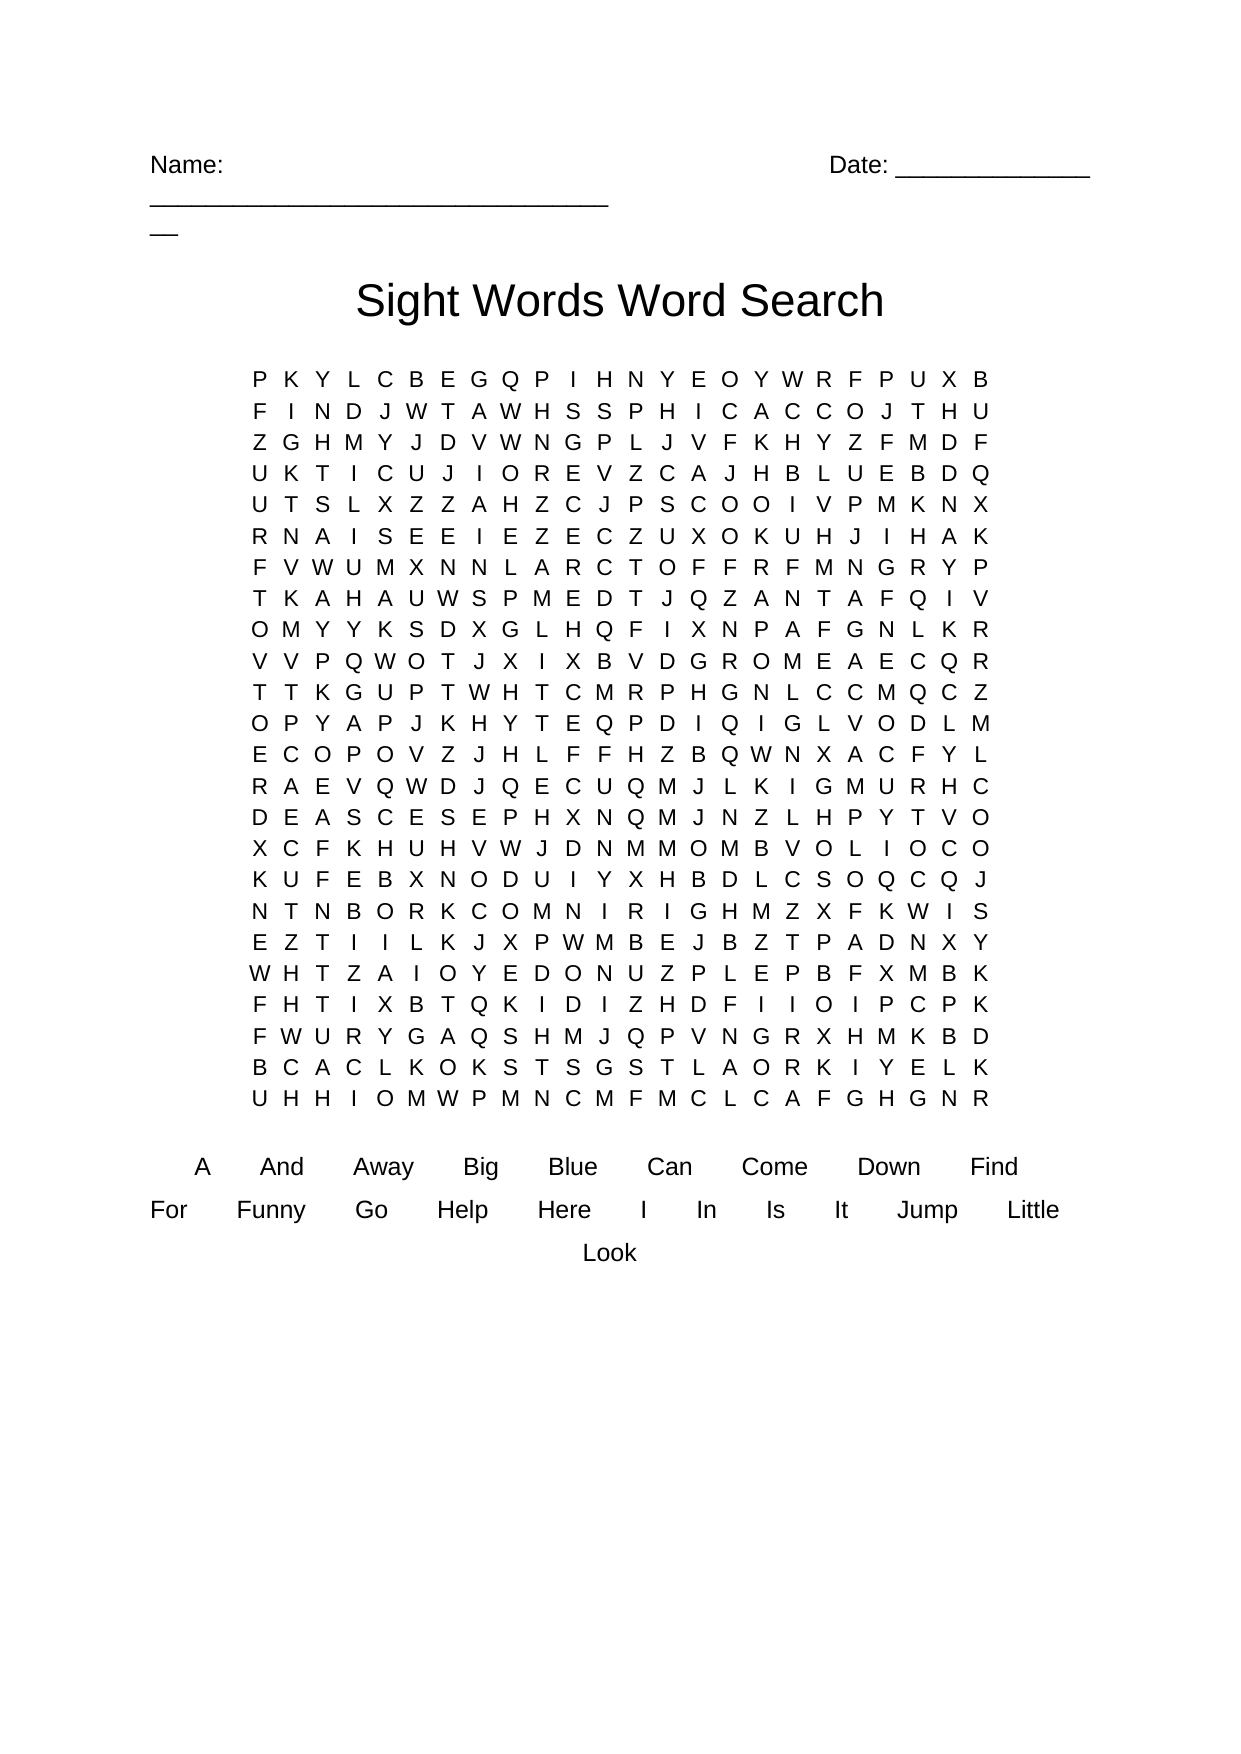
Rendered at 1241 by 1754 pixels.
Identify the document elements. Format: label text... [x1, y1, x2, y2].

table_cell M [808, 551, 839, 583]
table_cell C [651, 458, 683, 489]
table_cell F [620, 614, 651, 645]
table_cell M [871, 1020, 902, 1051]
table_cell E [558, 458, 589, 489]
table_cell T [902, 801, 933, 833]
table_cell N [745, 676, 777, 708]
table_cell V [464, 833, 495, 864]
table_cell J [589, 1020, 620, 1051]
table_cell J [683, 926, 714, 958]
table_cell Z [840, 426, 871, 458]
table_cell N [934, 489, 965, 520]
table_cell H [432, 833, 463, 864]
table_cell O [244, 614, 275, 645]
table_cell U [840, 458, 871, 489]
table_cell K [432, 895, 463, 926]
table_header B [965, 364, 996, 395]
table_header L [338, 364, 369, 395]
table_cell Y [369, 1020, 401, 1051]
table_cell M [369, 551, 401, 583]
table_cell M [338, 426, 369, 458]
table_cell P [620, 489, 651, 520]
table_cell O [495, 895, 526, 926]
table_cell K [934, 614, 965, 645]
table_cell Z [432, 739, 463, 770]
table_cell I [683, 395, 714, 426]
table_cell G [714, 676, 745, 708]
table_cell H [871, 1083, 902, 1114]
table_cell Y [871, 801, 902, 833]
table_cell L [526, 614, 557, 645]
table_cell H [495, 739, 526, 770]
table_cell H [307, 426, 338, 458]
table_cell N [934, 1083, 965, 1114]
table_cell H [495, 676, 526, 708]
table_cell Q [369, 770, 401, 801]
table_cell D [714, 864, 745, 895]
table_cell C [965, 770, 996, 801]
table_cell B [934, 1020, 965, 1051]
table_cell A [745, 395, 777, 426]
table_cell W [464, 676, 495, 708]
table_cell L [526, 739, 557, 770]
table_cell A [307, 520, 338, 551]
table_header P [244, 364, 275, 395]
table_cell W [244, 958, 275, 989]
table_cell Y [338, 614, 369, 645]
table_cell C [558, 1083, 589, 1114]
table_cell Y [495, 708, 526, 739]
table_cell N [840, 551, 871, 583]
table_cell L [808, 458, 839, 489]
table_cell X [244, 833, 275, 864]
table_cell R [965, 645, 996, 676]
table_cell Y [871, 1051, 902, 1083]
table_cell A [526, 551, 557, 583]
table_cell F [683, 551, 714, 583]
table_cell J [401, 426, 432, 458]
table_cell T [432, 676, 463, 708]
table_cell P [369, 708, 401, 739]
table_cell D [432, 614, 463, 645]
table_cell E [464, 801, 495, 833]
table_cell B [244, 1051, 275, 1083]
table_cell X [808, 1020, 839, 1051]
table_cell O [464, 864, 495, 895]
table_cell S [464, 583, 495, 614]
table_cell G [777, 708, 808, 739]
table_cell I [526, 989, 557, 1020]
table_cell A [307, 583, 338, 614]
table_cell T [526, 676, 557, 708]
table_cell Q [714, 739, 745, 770]
table_cell U [401, 833, 432, 864]
table_cell D [934, 426, 965, 458]
table_cell T [307, 989, 338, 1020]
table_cell K [965, 1051, 996, 1083]
table_cell O [683, 833, 714, 864]
table_cell C [714, 395, 745, 426]
table_cell K [902, 1020, 933, 1051]
table_cell A [777, 614, 808, 645]
table_cell X [871, 958, 902, 989]
table_cell D [558, 989, 589, 1020]
table_cell N [526, 426, 557, 458]
table_cell F [871, 583, 902, 614]
table_cell O [651, 551, 683, 583]
table_cell Z [965, 676, 996, 708]
table_cell W [558, 926, 589, 958]
table_cell C [683, 489, 714, 520]
table_cell C [275, 739, 307, 770]
table_cell T [432, 395, 463, 426]
table_cell J [464, 645, 495, 676]
table_cell L [934, 708, 965, 739]
table_cell X [808, 739, 839, 770]
table_cell Y [307, 708, 338, 739]
table_header Name: ___________________________________ [150, 150, 620, 274]
table_cell S [307, 489, 338, 520]
table_cell U [871, 770, 902, 801]
table_cell Z [401, 489, 432, 520]
table_cell V [275, 645, 307, 676]
table_cell F [840, 895, 871, 926]
table_cell K [965, 958, 996, 989]
table_cell Q [934, 645, 965, 676]
table_cell T [275, 489, 307, 520]
table_cell Y [934, 739, 965, 770]
table_cell F [840, 958, 871, 989]
table_cell Y [808, 426, 839, 458]
table_cell Z [620, 520, 651, 551]
table_cell E [558, 583, 589, 614]
table_cell K [965, 520, 996, 551]
table_cell O [432, 1051, 463, 1083]
table_cell H [777, 426, 808, 458]
table_header G [464, 364, 495, 395]
table_cell T [244, 583, 275, 614]
table_cell R [902, 770, 933, 801]
table_header U [902, 364, 933, 395]
table_cell J [965, 864, 996, 895]
table_cell B [338, 895, 369, 926]
table_cell M [871, 489, 902, 520]
table_cell K [275, 458, 307, 489]
table_cell G [338, 676, 369, 708]
title Sight Words Word Search [150, 274, 1090, 326]
table_cell F [808, 1083, 839, 1114]
table_cell L [369, 1051, 401, 1083]
table_header E [432, 364, 463, 395]
table_cell I [840, 989, 871, 1020]
table_cell M [589, 926, 620, 958]
table_cell X [808, 895, 839, 926]
table_cell C [275, 1051, 307, 1083]
table_cell S [495, 1020, 526, 1051]
table_cell G [902, 1083, 933, 1114]
table_cell L [714, 958, 745, 989]
table_cell C [808, 395, 839, 426]
table_cell R [401, 895, 432, 926]
table_cell N [871, 614, 902, 645]
table_cell Q [338, 645, 369, 676]
table_cell M [651, 1083, 683, 1114]
table_cell C [808, 676, 839, 708]
table_cell E [495, 958, 526, 989]
table_cell O [714, 520, 745, 551]
table_cell C [934, 676, 965, 708]
table_cell S [558, 395, 589, 426]
table_cell V [683, 426, 714, 458]
table_cell H [840, 1020, 871, 1051]
table_cell Q [464, 989, 495, 1020]
table_cell K [464, 1051, 495, 1083]
table_cell F [558, 739, 589, 770]
table_cell D [338, 395, 369, 426]
table_cell V [338, 770, 369, 801]
table_cell D [526, 958, 557, 989]
table_cell G [401, 1020, 432, 1051]
table_cell B [902, 458, 933, 489]
table_cell N [307, 895, 338, 926]
text A And Away Big Blue Can Come Down Find For Funny Go Help Here I In Is It Jump Little Look [150, 1151, 1090, 1266]
table_cell A [432, 1020, 463, 1051]
table_cell J [589, 489, 620, 520]
table_cell K [871, 895, 902, 926]
table_cell P [777, 958, 808, 989]
table_cell X [620, 864, 651, 895]
table_cell S [401, 614, 432, 645]
table_cell K [401, 1051, 432, 1083]
table_cell K [338, 833, 369, 864]
table_cell U [244, 1083, 275, 1114]
table_cell C [589, 551, 620, 583]
table_cell H [275, 1083, 307, 1114]
table_cell W [745, 739, 777, 770]
table_cell Z [777, 895, 808, 926]
table_cell M [526, 895, 557, 926]
table_cell I [369, 926, 401, 958]
table_cell N [902, 926, 933, 958]
table_cell Y [464, 958, 495, 989]
table_cell R [965, 1083, 996, 1114]
table_cell V [244, 645, 275, 676]
table_cell O [871, 708, 902, 739]
table_cell J [651, 583, 683, 614]
table_cell O [558, 958, 589, 989]
table_cell M [745, 895, 777, 926]
table_cell D [965, 1020, 996, 1051]
table_header P [871, 364, 902, 395]
table_cell V [683, 1020, 714, 1051]
table_cell L [683, 1051, 714, 1083]
table_cell M [777, 645, 808, 676]
table_cell B [683, 864, 714, 895]
table_cell G [840, 1083, 871, 1114]
table_cell A [307, 1051, 338, 1083]
table_cell W [902, 895, 933, 926]
table_cell L [934, 1051, 965, 1083]
table_cell I [745, 708, 777, 739]
table_cell M [651, 833, 683, 864]
table_cell A [275, 770, 307, 801]
table_cell I [934, 583, 965, 614]
table_cell T [902, 395, 933, 426]
table_cell K [965, 989, 996, 1020]
table_cell T [432, 989, 463, 1020]
table_cell X [558, 801, 589, 833]
table_cell K [808, 1051, 839, 1083]
table_cell B [401, 989, 432, 1020]
table_cell U [401, 583, 432, 614]
table_cell I [745, 989, 777, 1020]
table_cell M [902, 958, 933, 989]
table_cell J [871, 395, 902, 426]
table_cell L [777, 676, 808, 708]
table_cell F [244, 551, 275, 583]
table_cell Q [495, 770, 526, 801]
table_cell M [526, 583, 557, 614]
table_cell D [589, 583, 620, 614]
table_cell W [495, 426, 526, 458]
table_cell A [777, 1083, 808, 1114]
table_cell P [840, 489, 871, 520]
table_cell Y [965, 926, 996, 958]
table_cell O [369, 739, 401, 770]
table_cell E [401, 520, 432, 551]
table_cell K [745, 520, 777, 551]
table_cell H [651, 864, 683, 895]
table_cell J [651, 426, 683, 458]
table_cell X [369, 989, 401, 1020]
table_cell E [432, 520, 463, 551]
table_cell P [275, 708, 307, 739]
table_cell L [965, 739, 996, 770]
table_header X [934, 364, 965, 395]
table_cell P [464, 1083, 495, 1114]
table_cell B [777, 458, 808, 489]
table_cell A [683, 458, 714, 489]
table_cell J [683, 801, 714, 833]
table_cell T [307, 958, 338, 989]
table_cell M [275, 614, 307, 645]
table_cell O [965, 801, 996, 833]
table_cell A [464, 489, 495, 520]
table_cell Z [714, 583, 745, 614]
table_cell M [871, 676, 902, 708]
table_cell R [620, 676, 651, 708]
table_cell H [934, 395, 965, 426]
table_cell R [714, 645, 745, 676]
table_cell U [244, 458, 275, 489]
table_cell E [338, 864, 369, 895]
table_cell V [275, 551, 307, 583]
table_cell O [745, 1051, 777, 1083]
table_cell S [651, 489, 683, 520]
table_cell T [808, 583, 839, 614]
table_cell H [808, 520, 839, 551]
table_cell F [244, 1020, 275, 1051]
table_cell D [495, 864, 526, 895]
table_cell U [338, 551, 369, 583]
table_cell M [495, 1083, 526, 1114]
table_cell B [714, 926, 745, 958]
table_cell G [495, 614, 526, 645]
table_cell I [589, 989, 620, 1020]
table_cell D [902, 708, 933, 739]
table_cell D [934, 458, 965, 489]
table_cell Z [244, 426, 275, 458]
table_cell L [338, 489, 369, 520]
table_cell I [589, 895, 620, 926]
table_cell A [840, 739, 871, 770]
table_cell N [275, 520, 307, 551]
table_cell R [338, 1020, 369, 1051]
table_cell Q [965, 458, 996, 489]
table_cell E [902, 1051, 933, 1083]
table_cell J [464, 739, 495, 770]
table_cell F [620, 1083, 651, 1114]
table_cell S [558, 1051, 589, 1083]
table_header F [840, 364, 871, 395]
table_cell N [432, 551, 463, 583]
table_cell Q [902, 583, 933, 614]
table_cell H [526, 395, 557, 426]
table_cell T [275, 676, 307, 708]
table_cell O [745, 645, 777, 676]
table_cell V [777, 833, 808, 864]
table_cell P [401, 676, 432, 708]
table_cell P [589, 426, 620, 458]
table_cell C [589, 520, 620, 551]
table_cell T [620, 583, 651, 614]
table_cell E [871, 645, 902, 676]
table_cell F [714, 426, 745, 458]
table_cell F [307, 864, 338, 895]
table_cell O [307, 739, 338, 770]
table_cell E [558, 708, 589, 739]
table_header Y [307, 364, 338, 395]
table_cell W [275, 1020, 307, 1051]
table_cell N [432, 864, 463, 895]
table_cell H [714, 895, 745, 926]
table_cell S [338, 801, 369, 833]
table_header Q [495, 364, 526, 395]
table_cell P [338, 739, 369, 770]
table_cell P [840, 801, 871, 833]
table_cell O [369, 1083, 401, 1114]
table_cell M [714, 833, 745, 864]
table_cell F [244, 395, 275, 426]
table_cell K [432, 708, 463, 739]
table_cell W [307, 551, 338, 583]
table_cell L [620, 426, 651, 458]
table_cell W [432, 1083, 463, 1114]
table_header Y [651, 364, 683, 395]
table_cell R [745, 551, 777, 583]
table_cell I [464, 458, 495, 489]
table_cell W [495, 395, 526, 426]
table_cell B [934, 958, 965, 989]
table_cell C [558, 676, 589, 708]
table_cell N [558, 895, 589, 926]
table_cell G [558, 426, 589, 458]
table_cell P [307, 645, 338, 676]
table_cell N [589, 958, 620, 989]
table_cell Z [275, 926, 307, 958]
table_cell P [683, 958, 714, 989]
table_header I [558, 364, 589, 395]
table_cell F [965, 426, 996, 458]
table_cell S [620, 1051, 651, 1083]
table_cell R [558, 551, 589, 583]
table_cell S [589, 395, 620, 426]
table_cell T [432, 645, 463, 676]
table_cell T [651, 1051, 683, 1083]
table_header R [808, 364, 839, 395]
table_cell T [307, 458, 338, 489]
table_cell C [558, 770, 589, 801]
table_cell C [934, 833, 965, 864]
table_cell R [526, 458, 557, 489]
table_cell T [777, 926, 808, 958]
table_cell H [808, 801, 839, 833]
table_cell Q [620, 1020, 651, 1051]
table_cell I [401, 958, 432, 989]
table_cell G [275, 426, 307, 458]
table_cell R [244, 770, 275, 801]
table_cell A [714, 1051, 745, 1083]
table_cell K [745, 426, 777, 458]
table_cell P [526, 926, 557, 958]
table_cell I [683, 708, 714, 739]
table_cell N [589, 801, 620, 833]
table_header K [275, 364, 307, 395]
table_cell M [651, 801, 683, 833]
table_cell F [777, 551, 808, 583]
table_cell T [307, 926, 338, 958]
table_cell H [369, 833, 401, 864]
table_cell F [871, 426, 902, 458]
table_cell L [714, 770, 745, 801]
table_cell U [369, 676, 401, 708]
table_cell Z [432, 489, 463, 520]
table_cell A [840, 583, 871, 614]
table_cell X [464, 614, 495, 645]
table_cell V [620, 645, 651, 676]
table_cell P [495, 801, 526, 833]
table_cell P [934, 989, 965, 1020]
table_cell U [244, 489, 275, 520]
table_cell G [683, 645, 714, 676]
table_cell N [307, 395, 338, 426]
table_cell P [651, 1020, 683, 1051]
table_cell A [369, 958, 401, 989]
table_cell Y [369, 426, 401, 458]
table_cell X [495, 926, 526, 958]
table_header W [777, 364, 808, 395]
table_cell K [369, 614, 401, 645]
table_cell T [526, 708, 557, 739]
table_cell V [808, 489, 839, 520]
table_cell K [307, 676, 338, 708]
table_cell S [808, 864, 839, 895]
table_cell F [307, 833, 338, 864]
table_cell J [683, 770, 714, 801]
table_cell S [432, 801, 463, 833]
table_cell Z [745, 926, 777, 958]
table_cell U [651, 520, 683, 551]
table_cell J [464, 770, 495, 801]
table_cell L [495, 551, 526, 583]
table_cell M [651, 770, 683, 801]
table_header E [683, 364, 714, 395]
table_cell F [714, 551, 745, 583]
table_cell Q [589, 614, 620, 645]
table_cell I [777, 770, 808, 801]
table_cell O [745, 489, 777, 520]
table_cell O [244, 708, 275, 739]
table_cell N [777, 583, 808, 614]
table_cell A [840, 645, 871, 676]
table_cell R [902, 551, 933, 583]
table_cell G [745, 1020, 777, 1051]
table_cell U [526, 864, 557, 895]
table_cell A [338, 708, 369, 739]
table_cell D [683, 989, 714, 1020]
table_cell M [840, 770, 871, 801]
table_cell M [589, 676, 620, 708]
table_cell X [495, 645, 526, 676]
table_cell B [745, 833, 777, 864]
table_cell G [808, 770, 839, 801]
table_cell M [965, 708, 996, 739]
table_cell X [369, 489, 401, 520]
table_cell F [244, 989, 275, 1020]
table_cell B [369, 864, 401, 895]
table_cell G [871, 551, 902, 583]
table_cell A [464, 395, 495, 426]
table_cell K [275, 583, 307, 614]
table_cell C [275, 833, 307, 864]
table_cell J [369, 395, 401, 426]
table_cell Q [589, 708, 620, 739]
table_cell O [840, 395, 871, 426]
table_cell J [526, 833, 557, 864]
table_cell R [244, 520, 275, 551]
table_cell W [401, 395, 432, 426]
table_cell H [526, 801, 557, 833]
table_cell N [464, 551, 495, 583]
table_cell H [745, 458, 777, 489]
table_cell I [651, 895, 683, 926]
table_cell P [495, 583, 526, 614]
table_header Y [745, 364, 777, 395]
table_cell H [275, 958, 307, 989]
table_cell D [871, 926, 902, 958]
table_cell A [369, 583, 401, 614]
table_cell N [244, 895, 275, 926]
table_cell B [589, 645, 620, 676]
table_cell D [651, 645, 683, 676]
table_cell W [369, 645, 401, 676]
table_cell O [808, 833, 839, 864]
table_cell M [401, 1083, 432, 1114]
table_cell H [338, 583, 369, 614]
table_cell R [777, 1020, 808, 1051]
table_cell W [495, 833, 526, 864]
table_cell Z [526, 520, 557, 551]
table_cell H [934, 770, 965, 801]
table_cell D [244, 801, 275, 833]
table_cell I [871, 520, 902, 551]
table_cell I [275, 395, 307, 426]
table_cell Q [620, 801, 651, 833]
table_cell X [401, 864, 432, 895]
table_cell E [244, 926, 275, 958]
table_cell Y [307, 614, 338, 645]
table_cell K [745, 770, 777, 801]
table_cell H [558, 614, 589, 645]
table_cell H [902, 520, 933, 551]
table_cell I [934, 895, 965, 926]
table_cell L [840, 833, 871, 864]
table_cell O [840, 864, 871, 895]
table_cell F [902, 739, 933, 770]
table_cell S [965, 895, 996, 926]
table_cell W [401, 770, 432, 801]
table_cell I [558, 864, 589, 895]
table_cell E [526, 770, 557, 801]
table_cell E [808, 645, 839, 676]
table_cell M [620, 833, 651, 864]
table_cell C [745, 1083, 777, 1114]
table_cell V [840, 708, 871, 739]
table_cell L [401, 926, 432, 958]
table_cell L [902, 614, 933, 645]
table_cell K [432, 926, 463, 958]
table_cell I [338, 1083, 369, 1114]
table_header N [620, 364, 651, 395]
table_cell C [369, 458, 401, 489]
table_cell Q [871, 864, 902, 895]
table_cell O [714, 489, 745, 520]
table_cell P [965, 551, 996, 583]
table_cell U [275, 864, 307, 895]
table_cell H [495, 489, 526, 520]
table_cell M [589, 1083, 620, 1114]
table_cell N [714, 614, 745, 645]
table_cell E [558, 520, 589, 551]
table_cell J [401, 708, 432, 739]
table_cell G [683, 895, 714, 926]
table_cell C [338, 1051, 369, 1083]
table_cell I [338, 458, 369, 489]
table_cell H [651, 989, 683, 1020]
table_cell J [432, 458, 463, 489]
table_cell D [432, 770, 463, 801]
table_cell S [369, 520, 401, 551]
table_cell H [464, 708, 495, 739]
table_cell U [307, 1020, 338, 1051]
table_cell C [777, 864, 808, 895]
table_cell T [526, 1051, 557, 1083]
table_cell J [840, 520, 871, 551]
table_cell S [495, 1051, 526, 1083]
table_cell B [808, 958, 839, 989]
table_cell P [651, 676, 683, 708]
table_cell J [464, 926, 495, 958]
table_cell M [902, 426, 933, 458]
table_cell O [401, 645, 432, 676]
table_cell P [620, 395, 651, 426]
table_cell Z [620, 458, 651, 489]
table_cell I [464, 520, 495, 551]
table_cell D [432, 426, 463, 458]
table_cell Q [464, 1020, 495, 1051]
table_cell Q [902, 676, 933, 708]
table_cell I [777, 489, 808, 520]
table_cell O [432, 958, 463, 989]
table_cell E [307, 770, 338, 801]
table_cell I [840, 1051, 871, 1083]
table_cell C [840, 676, 871, 708]
table_cell U [777, 520, 808, 551]
table_cell N [589, 833, 620, 864]
table_cell H [683, 676, 714, 708]
table_cell N [526, 1083, 557, 1114]
table_cell N [714, 1020, 745, 1051]
table_cell X [683, 520, 714, 551]
table_cell I [526, 645, 557, 676]
table_cell E [495, 520, 526, 551]
table_header C [369, 364, 401, 395]
table_cell P [620, 708, 651, 739]
table_cell X [401, 551, 432, 583]
table_cell A [307, 801, 338, 833]
table_cell X [683, 614, 714, 645]
table_cell V [589, 458, 620, 489]
table_header P [526, 364, 557, 395]
table_cell Q [683, 583, 714, 614]
table_cell O [808, 989, 839, 1020]
table_cell L [808, 708, 839, 739]
table_cell V [464, 426, 495, 458]
table_cell C [777, 395, 808, 426]
table_cell C [369, 801, 401, 833]
table_cell E [275, 801, 307, 833]
table_cell Z [338, 958, 369, 989]
table_cell E [745, 958, 777, 989]
table_cell E [651, 926, 683, 958]
table_cell K [244, 864, 275, 895]
table_cell O [495, 458, 526, 489]
table_cell C [902, 645, 933, 676]
table_cell O [902, 833, 933, 864]
table_cell U [620, 958, 651, 989]
table_cell R [777, 1051, 808, 1083]
table_cell Y [589, 864, 620, 895]
table_cell R [620, 895, 651, 926]
table_cell I [651, 614, 683, 645]
table_cell U [401, 458, 432, 489]
table_cell X [965, 489, 996, 520]
table_cell V [401, 739, 432, 770]
table_cell H [620, 739, 651, 770]
table_cell N [714, 801, 745, 833]
table_cell O [369, 895, 401, 926]
table_cell F [714, 989, 745, 1020]
table_cell L [745, 864, 777, 895]
table_cell X [934, 926, 965, 958]
table_cell I [338, 520, 369, 551]
table_cell G [840, 614, 871, 645]
table_cell H [651, 395, 683, 426]
table_cell O [965, 833, 996, 864]
table_cell T [620, 551, 651, 583]
table_cell N [777, 739, 808, 770]
table_cell Q [934, 864, 965, 895]
table_cell U [589, 770, 620, 801]
table_cell F [589, 739, 620, 770]
table_cell H [307, 1083, 338, 1114]
table_cell E [401, 801, 432, 833]
table_cell Z [526, 489, 557, 520]
table_cell Q [714, 708, 745, 739]
table_cell C [683, 1083, 714, 1114]
table_cell L [777, 801, 808, 833]
table_cell C [871, 739, 902, 770]
table_cell C [558, 489, 589, 520]
table_cell D [651, 708, 683, 739]
table_cell G [589, 1051, 620, 1083]
table_cell I [338, 926, 369, 958]
table_cell P [871, 989, 902, 1020]
table_cell J [714, 458, 745, 489]
table_cell H [526, 1020, 557, 1051]
table_cell E [871, 458, 902, 489]
table_cell H [275, 989, 307, 1020]
table_cell C [902, 864, 933, 895]
table_cell T [244, 676, 275, 708]
table_header B [401, 364, 432, 395]
table_cell M [558, 1020, 589, 1051]
table_cell T [275, 895, 307, 926]
table_header H [589, 364, 620, 395]
table_cell D [558, 833, 589, 864]
table_cell V [965, 583, 996, 614]
table_cell C [902, 989, 933, 1020]
table_cell I [871, 833, 902, 864]
table_cell W [432, 583, 463, 614]
table_cell L [714, 1083, 745, 1114]
table_cell K [495, 989, 526, 1020]
table_cell B [620, 926, 651, 958]
table_cell V [934, 801, 965, 833]
table_cell U [965, 395, 996, 426]
table_cell C [464, 895, 495, 926]
table_cell Z [620, 989, 651, 1020]
table_cell A [745, 583, 777, 614]
table_cell F [808, 614, 839, 645]
table_cell Y [934, 551, 965, 583]
table_header Date: ______________ [620, 150, 1090, 274]
table_cell Q [620, 770, 651, 801]
table_cell A [840, 926, 871, 958]
table_cell I [777, 989, 808, 1020]
table_cell P [808, 926, 839, 958]
table_cell A [934, 520, 965, 551]
table_header O [714, 364, 745, 395]
table_cell X [558, 645, 589, 676]
table_cell I [338, 989, 369, 1020]
table_cell Z [651, 958, 683, 989]
table_cell K [902, 489, 933, 520]
table_cell P [745, 614, 777, 645]
table_cell R [965, 614, 996, 645]
table_cell B [683, 739, 714, 770]
table_cell Z [651, 739, 683, 770]
table_cell E [244, 739, 275, 770]
table_cell Z [745, 801, 777, 833]
